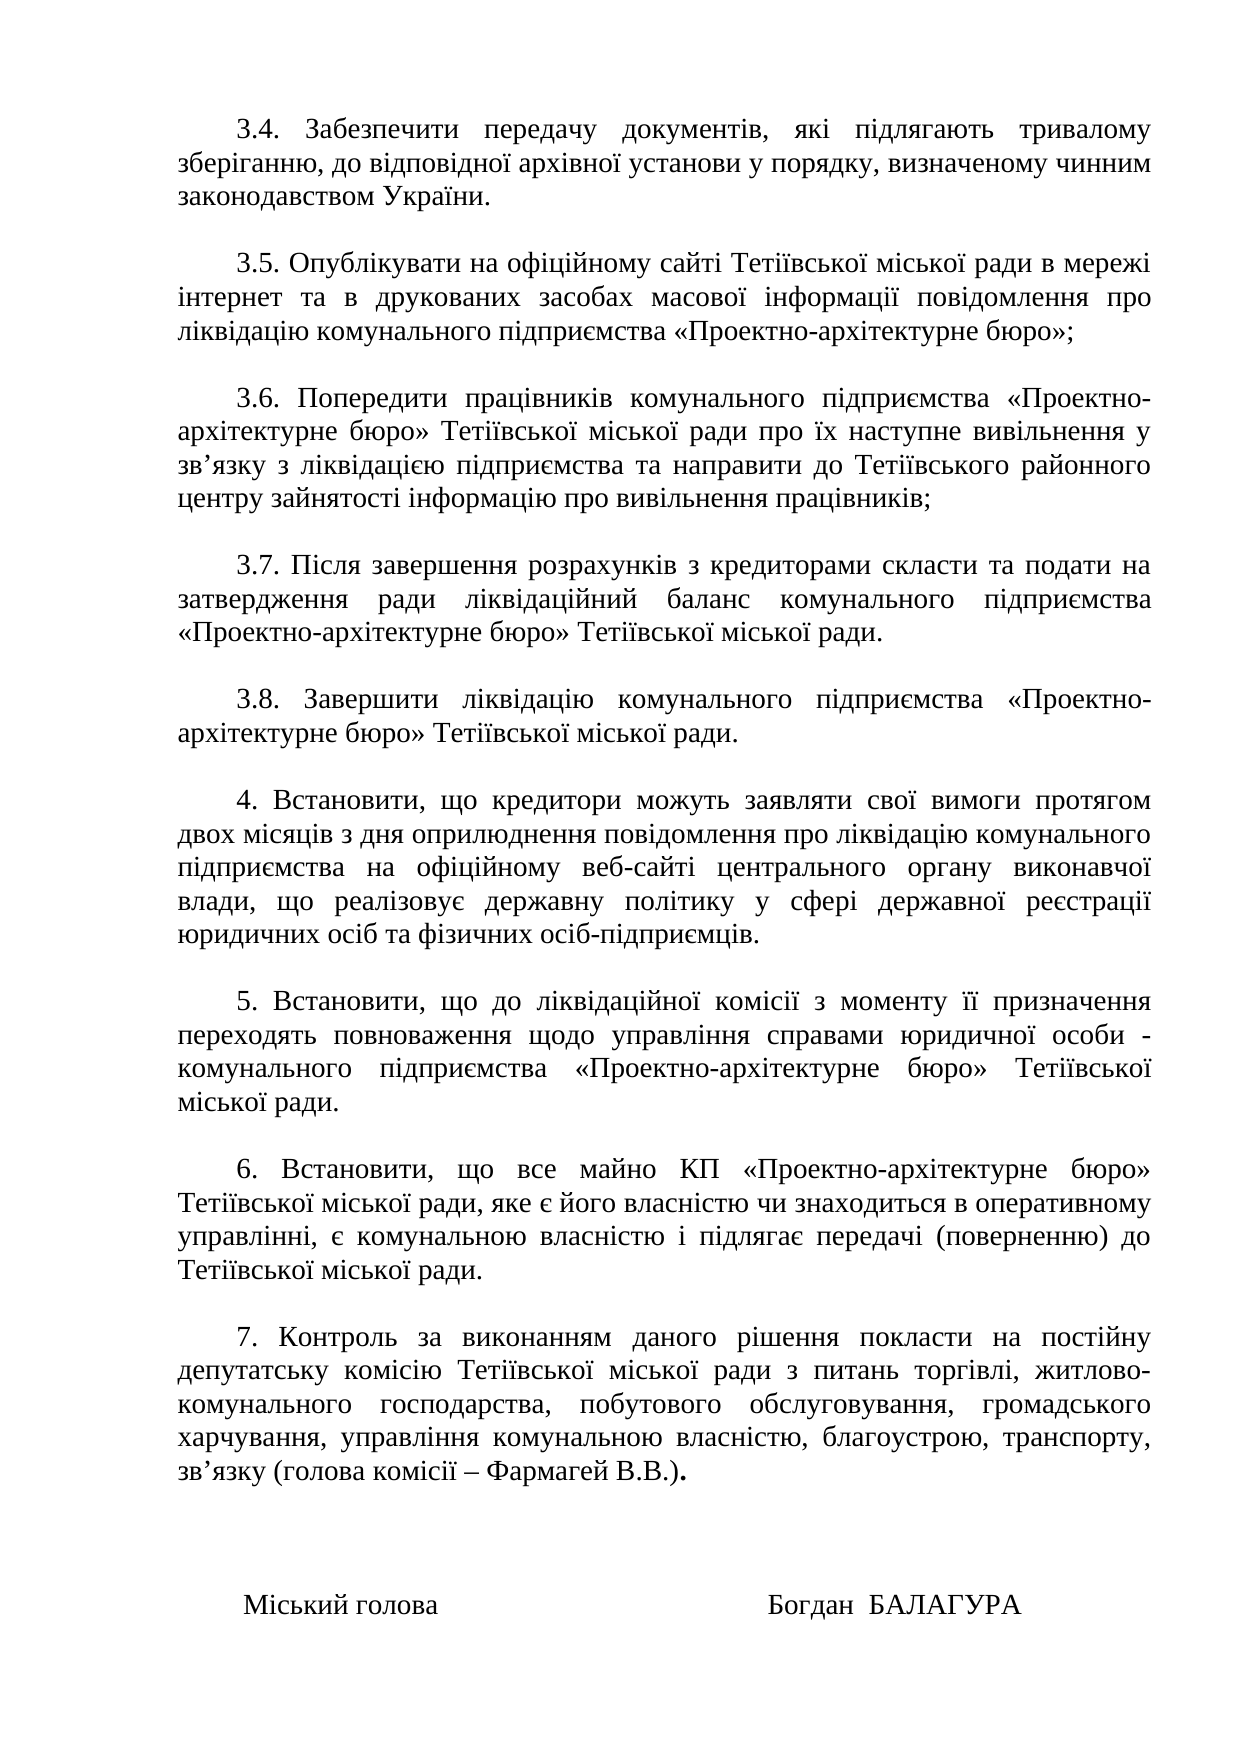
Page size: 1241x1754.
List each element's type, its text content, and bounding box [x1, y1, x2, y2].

text 3.5. Опублікувати на офіційному сайті Тетіївської міської ради в мережі інтернет та в друкованих засобах масової інформації повідомлення про ліквідацію комунального підприємства «Проектно-архітектурне бюро»; [177, 246, 1152, 346]
text 3.4. Забезпечити передачу документів, які підлягають тривалому зберіганню, до відповідної архівної установи у порядку, визначеному чинним законодавством України. [177, 111, 1152, 212]
text 7. Контроль за виконанням даного рішення покласти на постійну депутатську комісію Тетіївської міської ради з питань торгівлі, житлово-комунального господарства, побутового обслуговування, громадського харчування, управління комунальною власністю, благоустрою, транспорту, зв’язку (голова комісії – Фармагей В.В.). [177, 1319, 1152, 1487]
text 5. Встановити, що до ліквідаційної комісії з моменту її призначення переходять повноваження щодо управління справами юридичної особи - комунального підприємства «Проектно-архітектурне бюро» Тетіївської міської ради. [177, 983, 1152, 1118]
text 3.7. Після завершення розрахунків з кредиторами скласти та подати на затвердження ради ліквідаційний баланс комунального підприємства «Проектно-архітектурне бюро» Тетіївської міської ради. [177, 547, 1152, 648]
text Міський голова Богдан БАЛАГУРА [177, 1587, 1152, 1621]
text 4. Встановити, що кредитори можуть заявляти свої вимоги протягом двох місяців з дня оприлюднення повідомлення про ліквідацію комунального підприємства на офіційному веб-сайті центрального органу виконавчої влади, що реалізовує державну політику у сфері державної реєстрації юридичних осіб та фізичних осіб-підприємців. [177, 782, 1152, 950]
text 3.8. Завершити ліквідацію комунального підприємства «Проектно-архітектурне бюро» Тетіївської міської ради. [177, 682, 1152, 749]
text 6. Встановити, що все майно КП «Проектно-архітектурне бюро» Тетіївської міської ради, яке є його власністю чи знаходиться в оперативному управлінні, є комунальною власністю і підлягає передачі (поверненню) до Тетіївської міської ради. [177, 1151, 1152, 1285]
text 3.6. Попередити працівників комунального підприємства «Проектно-архітектурне бюро» Тетіївської міської ради про їх наступне вивільнення у зв’язку з ліквідацією підприємства та направити до Тетіївського районного центру зайнятості інформацію про вивільнення працівників; [177, 380, 1152, 514]
